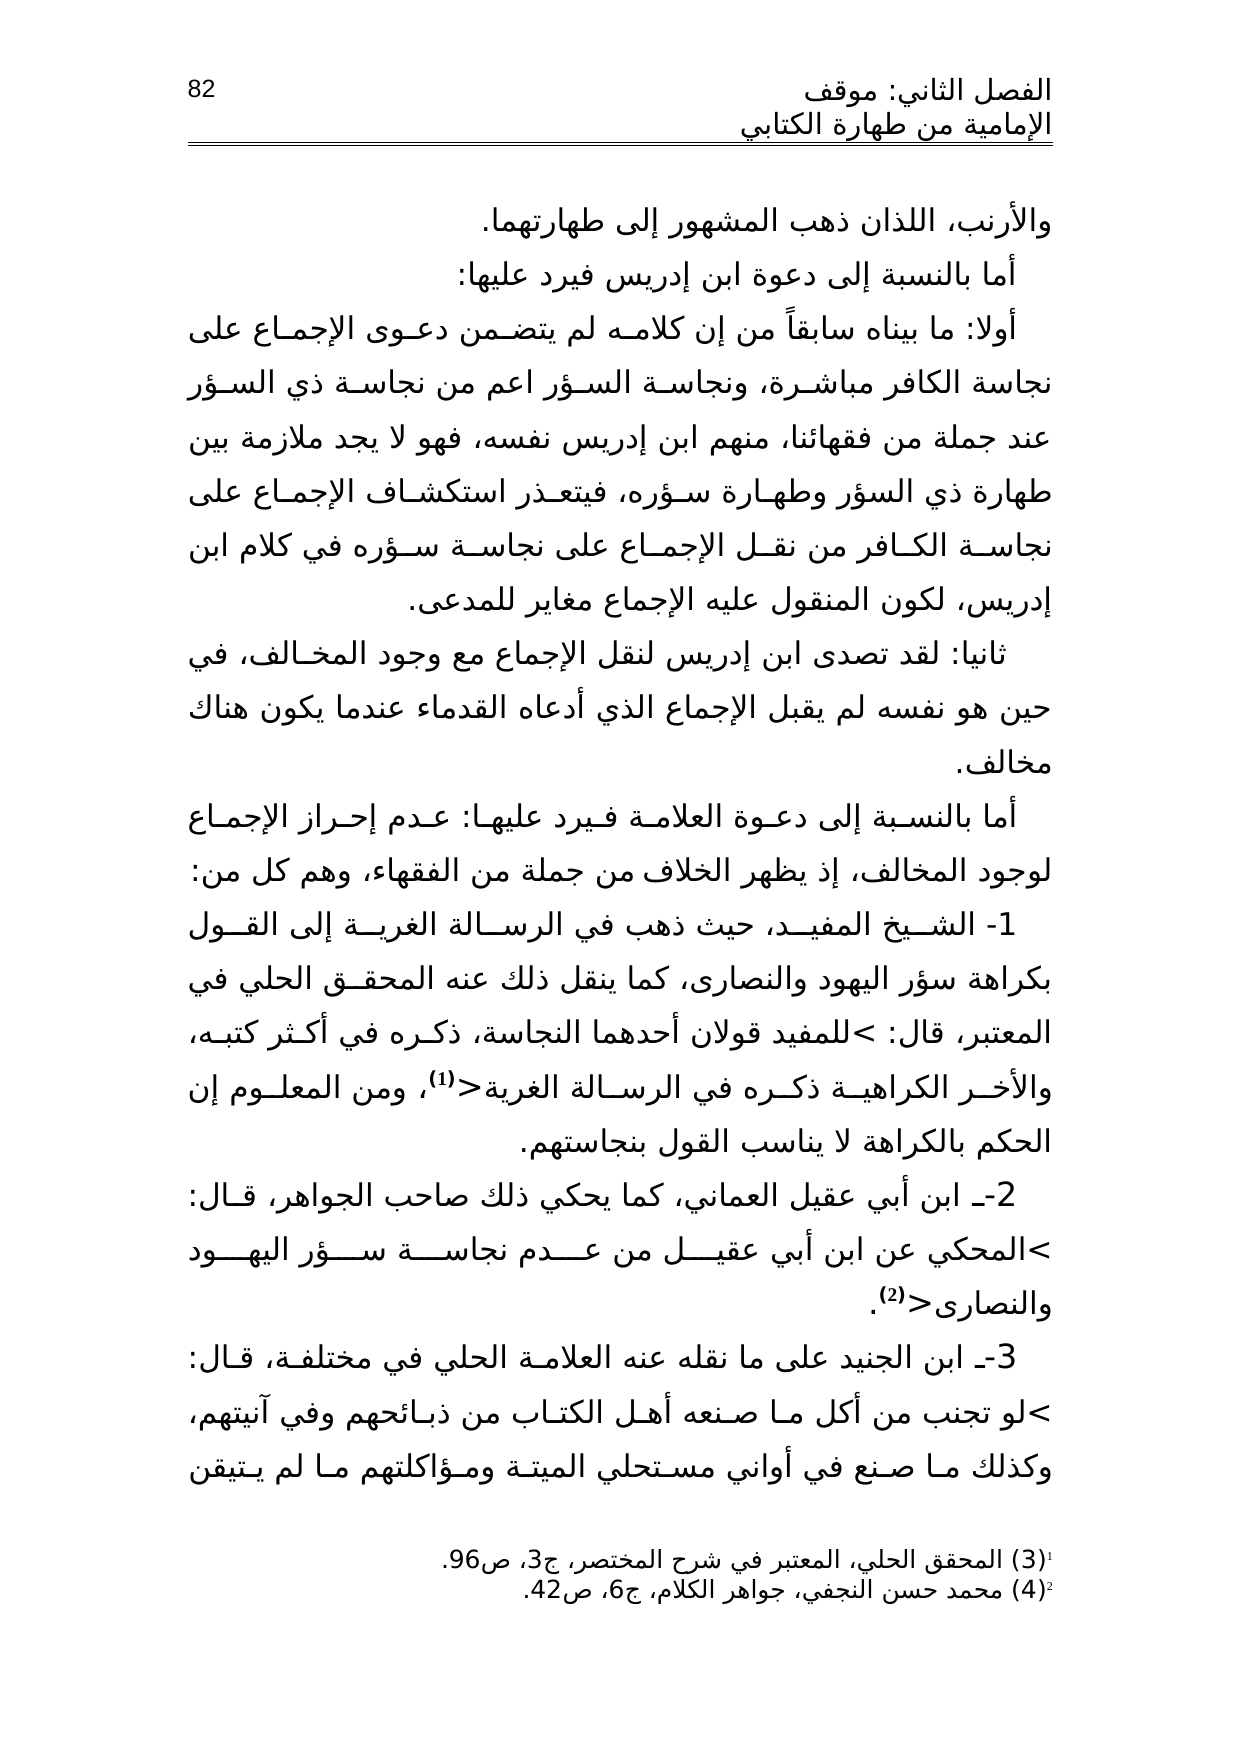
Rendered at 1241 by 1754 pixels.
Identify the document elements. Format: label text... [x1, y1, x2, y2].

text أما بالنسبة إلى دعوة العلامة فيرد عليها: عدم إحراز الإجماع لوجود المخالف، إذ يظهر الخلاف من جملة من الفقهاء، وهم كل من: [187, 784, 1053, 892]
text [187, 188, 1053, 242]
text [187, 1326, 1053, 1488]
text 1- الشيخ المفيد، حيث ذهب في الرسالة الغرية إلى القول بكراهة سؤر اليهود والنصارى، كما ينقل ذلك عنه المحقق الحلي في المعتبر، قال: >للمفيد قولان أحدهما النجاسة، ذكره في أكثر كتبه، والأخر الكراهية ذكره في الرسالة الغرية<()، ومن المعلوم إن الحكم بالكراهة لا يناسب القول بنجاستهم. [187, 892, 1053, 1163]
text أما بالنسبة إلى دعوة ابن إدريس فيرد عليها: [187, 242, 1053, 296]
text 2- ابن أبي عقيل العماني، كما يحكي ذلك صاحب الجواهر، قال: >المحكي عن ابن أبي عقيل من عدم نجاسة سؤر اليهود والنصارى<(). [187, 1163, 1053, 1326]
text ثانيا: لقد تصدى ابن إدريس لنقل الإجماع مع وجود المخالف، في حين هو نفسه لم يقبل الإجماع الذي أدعاه القدماء عندما يكون هناك مخالف. [187, 621, 1053, 784]
text أولا: ما بيناه سابقاً من إن كلامه لم يتضمن دعوى الإجماع على نجاسة الكافر مباشرة، ونجاسة السؤر اعم من نجاسة ذي السؤر عند جملة من فقهائنا، منهم ابن إدريس نفسه، فهو لا يجد ملازمة بين طهارة ذي السؤر وطهارة سؤره، فيتعذر استكشاف الإجماع على نجاسة الكافر من نقل الإجماع على نجاسة سؤره في كلام ابن إدريس، لكون المنقول عليه الإجماع مغاير للمدعى. [187, 296, 1053, 621]
